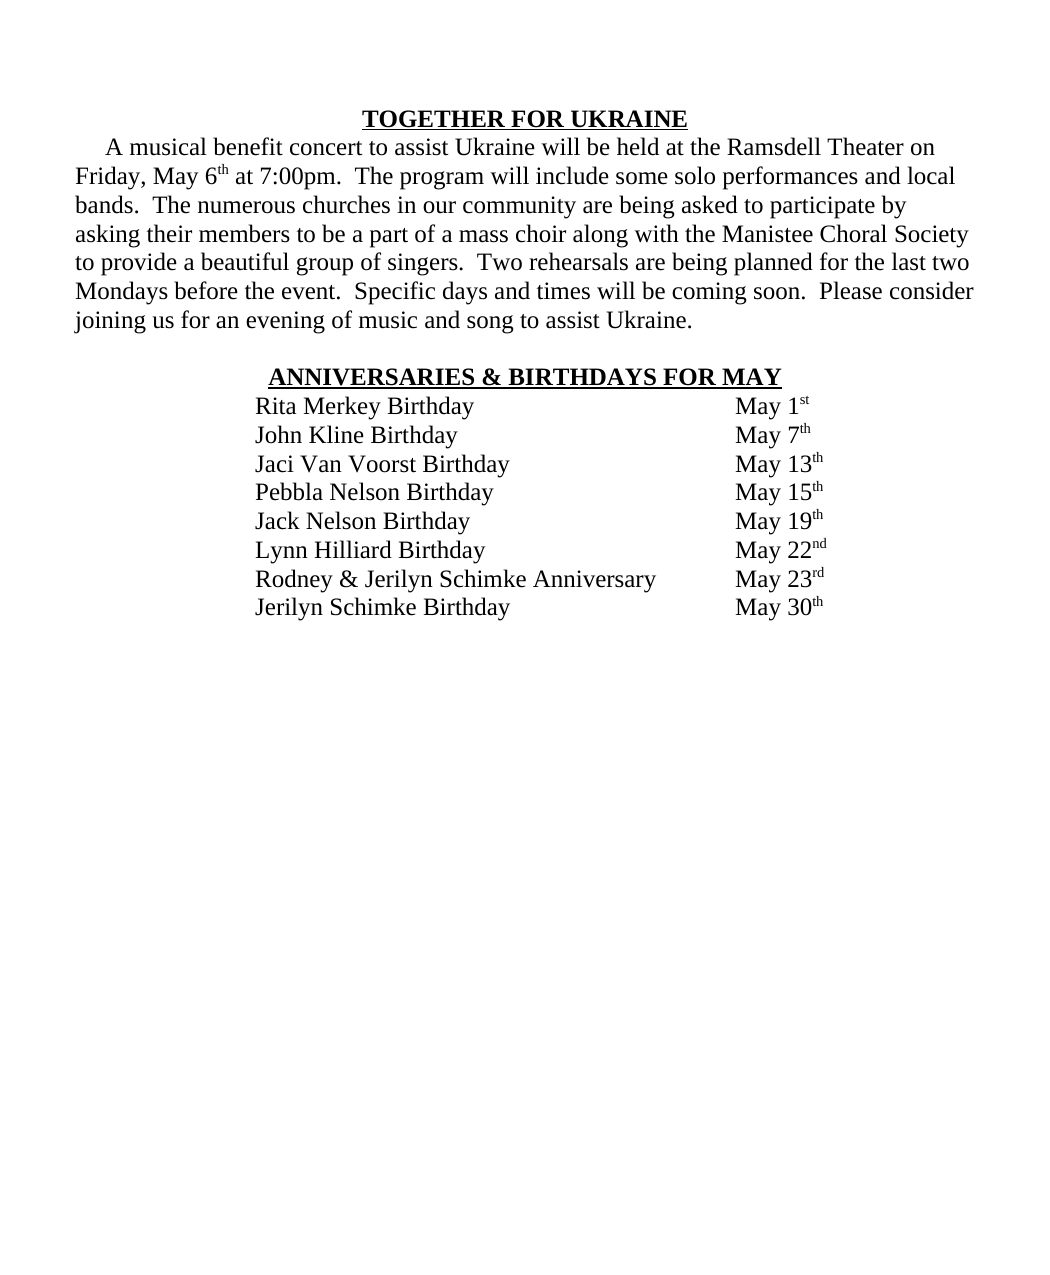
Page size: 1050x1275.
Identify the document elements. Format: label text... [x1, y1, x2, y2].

text Pebbla Nelson Birthday May 15th [225, 477, 975, 506]
text Jack Nelson Birthday May 19th [225, 506, 975, 535]
text Rita Merkey Birthday May 1st [225, 391, 975, 420]
text ANNIVERSARIES & BIRTHDAYS FOR MAY [75, 362, 975, 391]
text John Kline Birthday May 7th [225, 420, 975, 449]
text A musical benefit concert to assist Ukraine will be held at the Ramsdell Theater on Friday, May 6th at 7:00pm. The program will include some solo performances and local bands. The numerous churches in our community are being asked to participate by asking their members to be a part of a mass choir along with the Manistee Choral Society to provide a beautiful group of singers. Two rehearsals are being planned for the last two Mondays before the event. Specific days and times will be coming soon. Please consider joining us for an evening of music and song to assist Ukraine. [75, 132, 975, 334]
text Jaci Van Voorst Birthday May 13th [225, 449, 975, 477]
text Jerilyn Schimke Birthday May 30th [225, 592, 975, 621]
text Rodney & Jerilyn Schimke Anniversary May 23rd [225, 564, 975, 592]
text Lynn Hilliard Birthday May 22nd [225, 535, 975, 564]
text TOGETHER FOR UKRAINE [75, 104, 975, 132]
